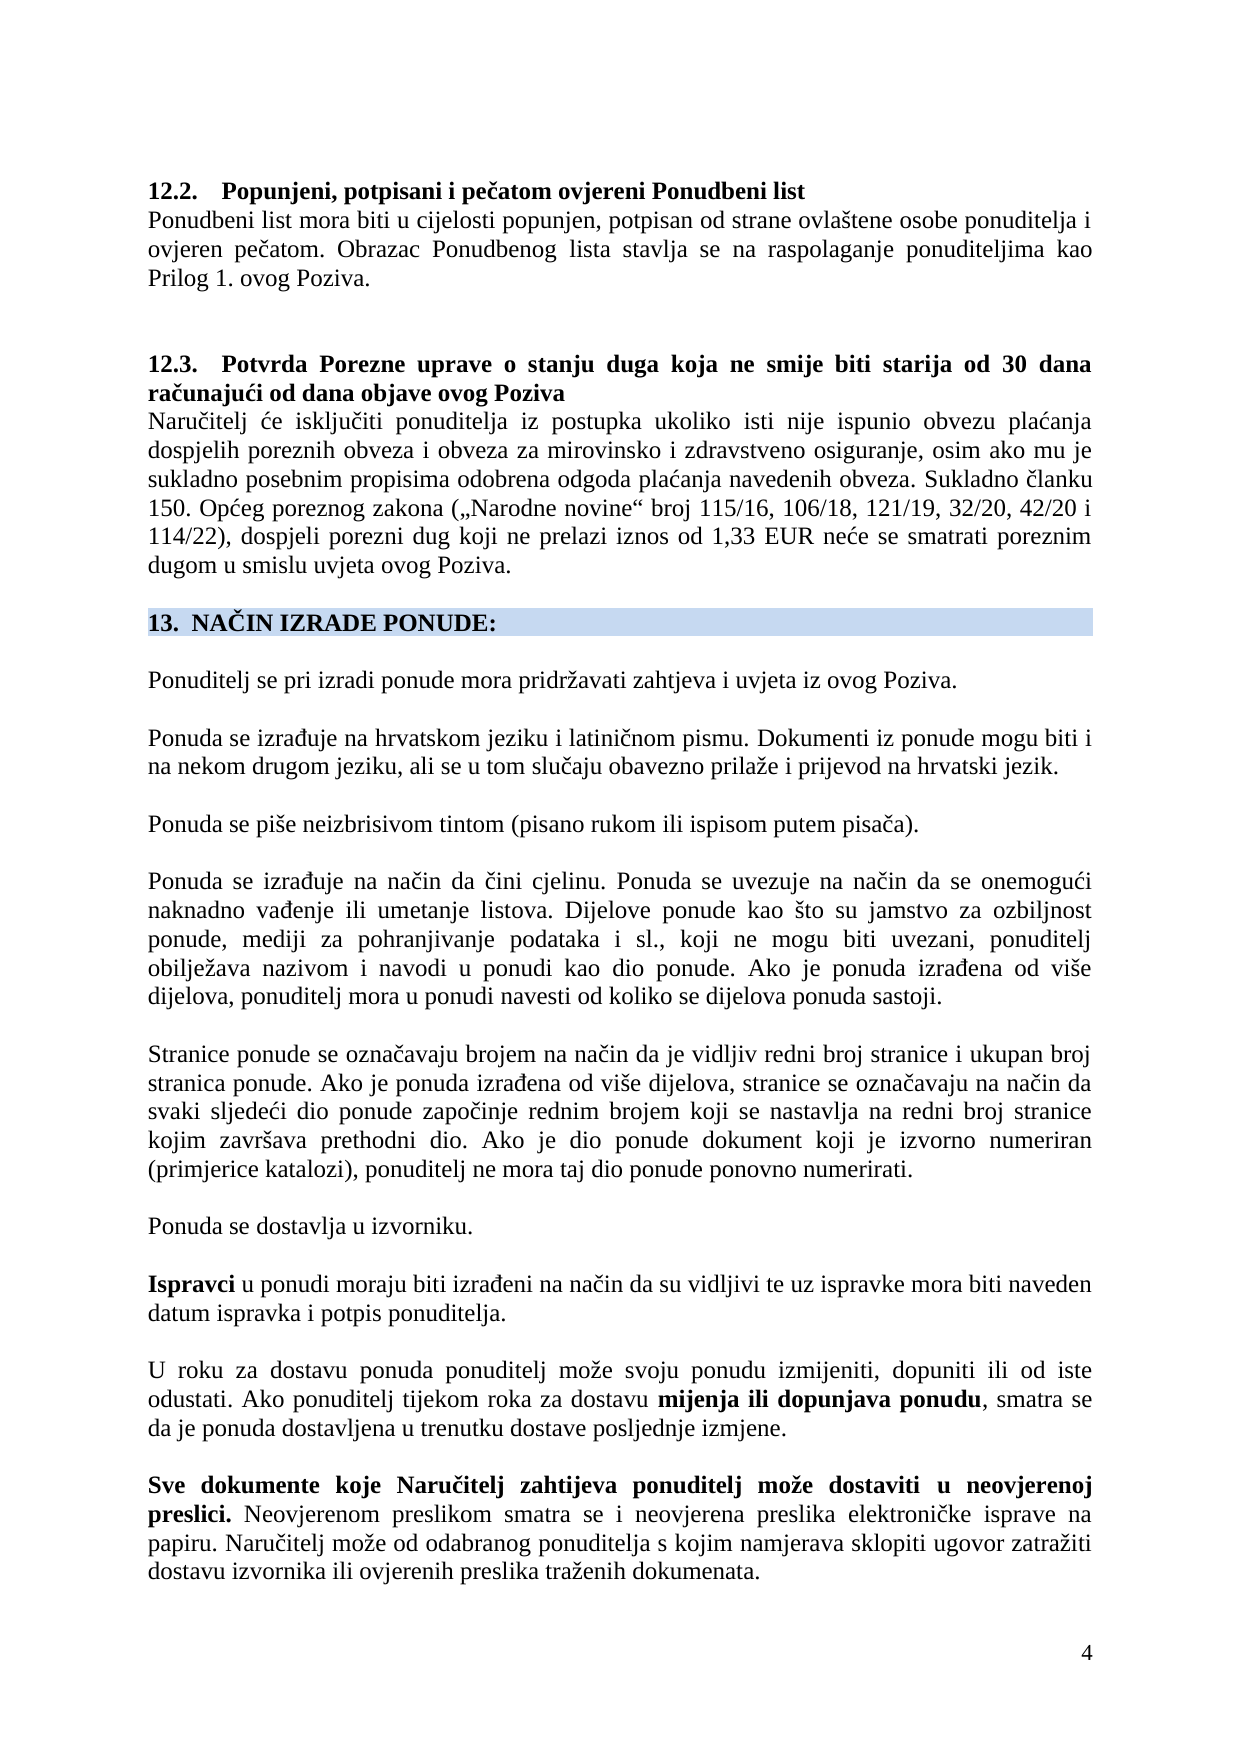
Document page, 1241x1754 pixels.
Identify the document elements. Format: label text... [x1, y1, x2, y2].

text Naručitelj će isključiti ponuditelja iz postupka ukoliko isti nije ispunio obvezu plaćanja dospjelih poreznih obveza i obveza za mirovinsko i zdravstveno osiguranje, osim ako mu je sukladno posebnim propisima odobrena odgoda plaćanja navedenih obveza. Sukladno članku 150. Općeg poreznog zakona („Narodne novine“ broj 115/16, 106/18, 121/19, 32/20, 42/20 i 114/22), dospjeli porezni dug koji ne prelazi iznos od 1,33 EUR neće se smatrati poreznim dugom u smislu uvjeta ovog Poziva. [148, 406, 1093, 579]
text Ponuda se izrađuje na hrvatskom jeziku i latiničnom pismu. Dokumenti iz ponude mogu biti i na nekom drugom jeziku, ali se u tom slučaju obavezno prilaže i prijevod na hrvatski jezik. [148, 723, 1093, 780]
list Potvrda Porezne uprave o stanju duga koja ne smije biti starija od 30 dana računajući od dana objave ovog Poziva [148, 349, 1093, 406]
text U roku za dostavu ponuda ponuditelj može svoju ponudu izmijeniti, dopuniti ili od iste odustati. Ako ponuditelj tijekom roka za dostavu mijenja ili dopunjava ponudu, smatra se da je ponuda dostavljena u trenutku dostave posljednje izmjene. [148, 1355, 1093, 1441]
list NAČIN IZRADE PONUDE: [148, 608, 1093, 636]
text Stranice ponude se označavaju brojem na način da je vidljiv redni broj stranice i ukupan broj stranica ponude. Ako je ponuda izrađena od više dijelova, stranice se označavaju na način da svaki sljedeći dio ponude započinje rednim brojem koji se nastavlja na redni broj stranice kojim završava prethodni dio. Ako je dio ponude dokument koji je izvorno numeriran (primjerice katalozi), ponuditelj ne mora taj dio ponude ponovno numerirati. [148, 1039, 1093, 1183]
text Ponudbeni list mora biti u cijelosti popunjen, potpisan od strane ovlaštene osobe ponuditelja i ovjeren pečatom. Obrazac Ponudbenog lista stavlja se na raspolaganje ponuditeljima kao Prilog 1. ovog Poziva. [148, 205, 1093, 291]
text Ponuda se piše neizbrisivom tintom (pisano rukom ili ispisom putem pisača). [148, 809, 1093, 838]
text Sve dokumente koje Naručitelj zahtijeva ponuditelj može dostaviti u neovjerenoj preslici. Neovjerenom preslikom smatra se i neovjerena preslika elektroničke isprave na papiru. Naručitelj može od odabranog ponuditelja s kojim namjerava sklopiti ugovor zatražiti dostavu izvornika ili ovjerenih preslika traženih dokumenata. [148, 1470, 1093, 1585]
text Ispravci u ponudi moraju biti izrađeni na način da su vidljivi te uz ispravke mora biti naveden datum ispravka i potpis ponuditelja. [148, 1269, 1093, 1326]
text Ponuda se dostavlja u izvorniku. [148, 1211, 1093, 1240]
text Ponuda se izrađuje na način da čini cjelinu. Ponuda se uvezuje na način da se onemogući naknadno vađenje ili umetanje listova. Dijelove ponude kao što su jamstvo za ozbiljnost ponude, mediji za pohranjivanje podataka i sl., koji ne mogu biti uvezani, ponuditelj obilježava nazivom i navodi u ponudi kao dio ponude. Ako je ponuda izrađena od više dijelova, ponuditelj mora u ponudi navesti od koliko se dijelova ponuda sastoji. [148, 866, 1093, 1010]
text Ponuditelj se pri izradi ponude mora pridržavati zahtjeva i uvjeta iz ovog Poziva. [148, 665, 1093, 694]
list Popunjeni, potpisani i pečatom ovjereni Ponudbeni list [148, 176, 1093, 205]
